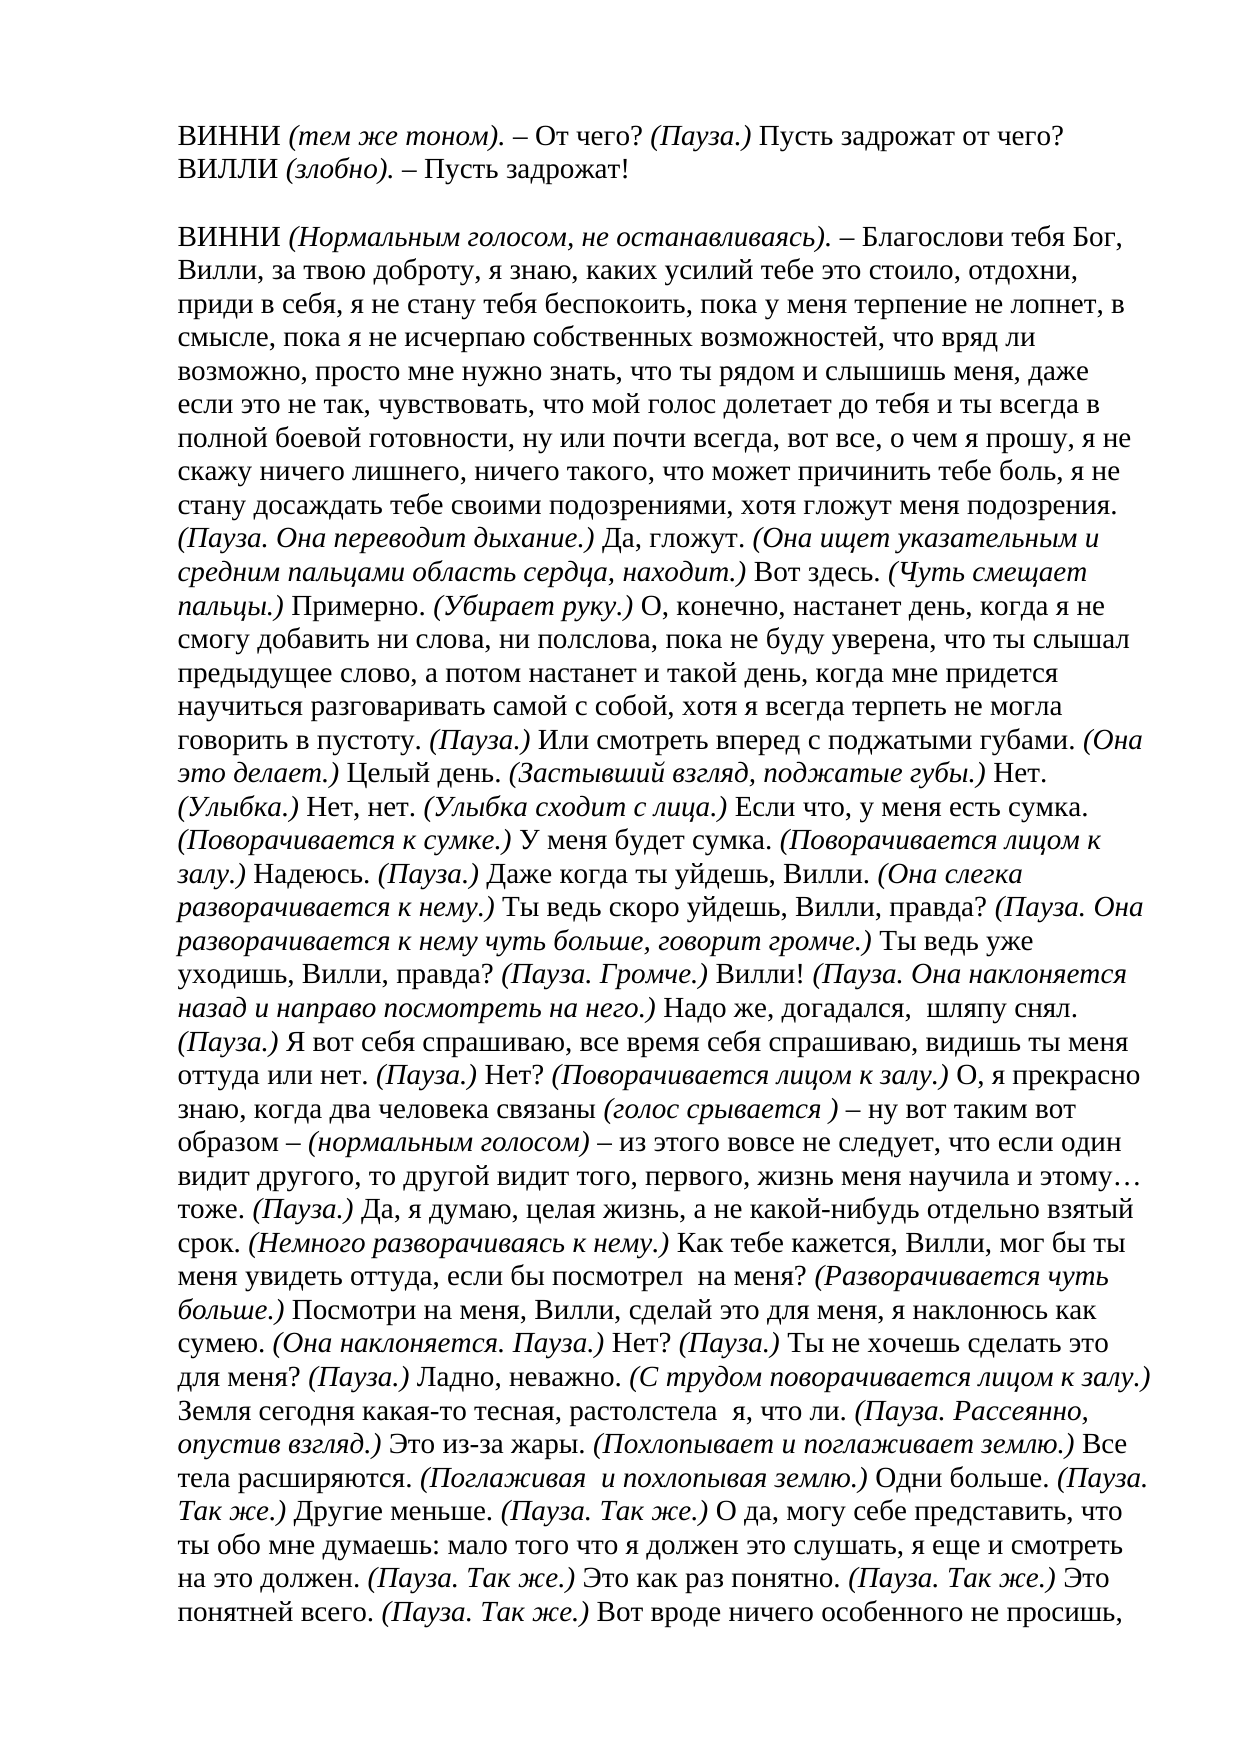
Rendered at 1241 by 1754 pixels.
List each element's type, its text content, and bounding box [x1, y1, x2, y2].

text ВИННИ (тем же тоном). – От чего? (Пауза.) Пусть задрожат от чего? [177, 118, 1152, 152]
text ВИЛЛИ (злобно). – Пусть задрожат! [177, 152, 1152, 185]
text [177, 219, 1152, 1627]
